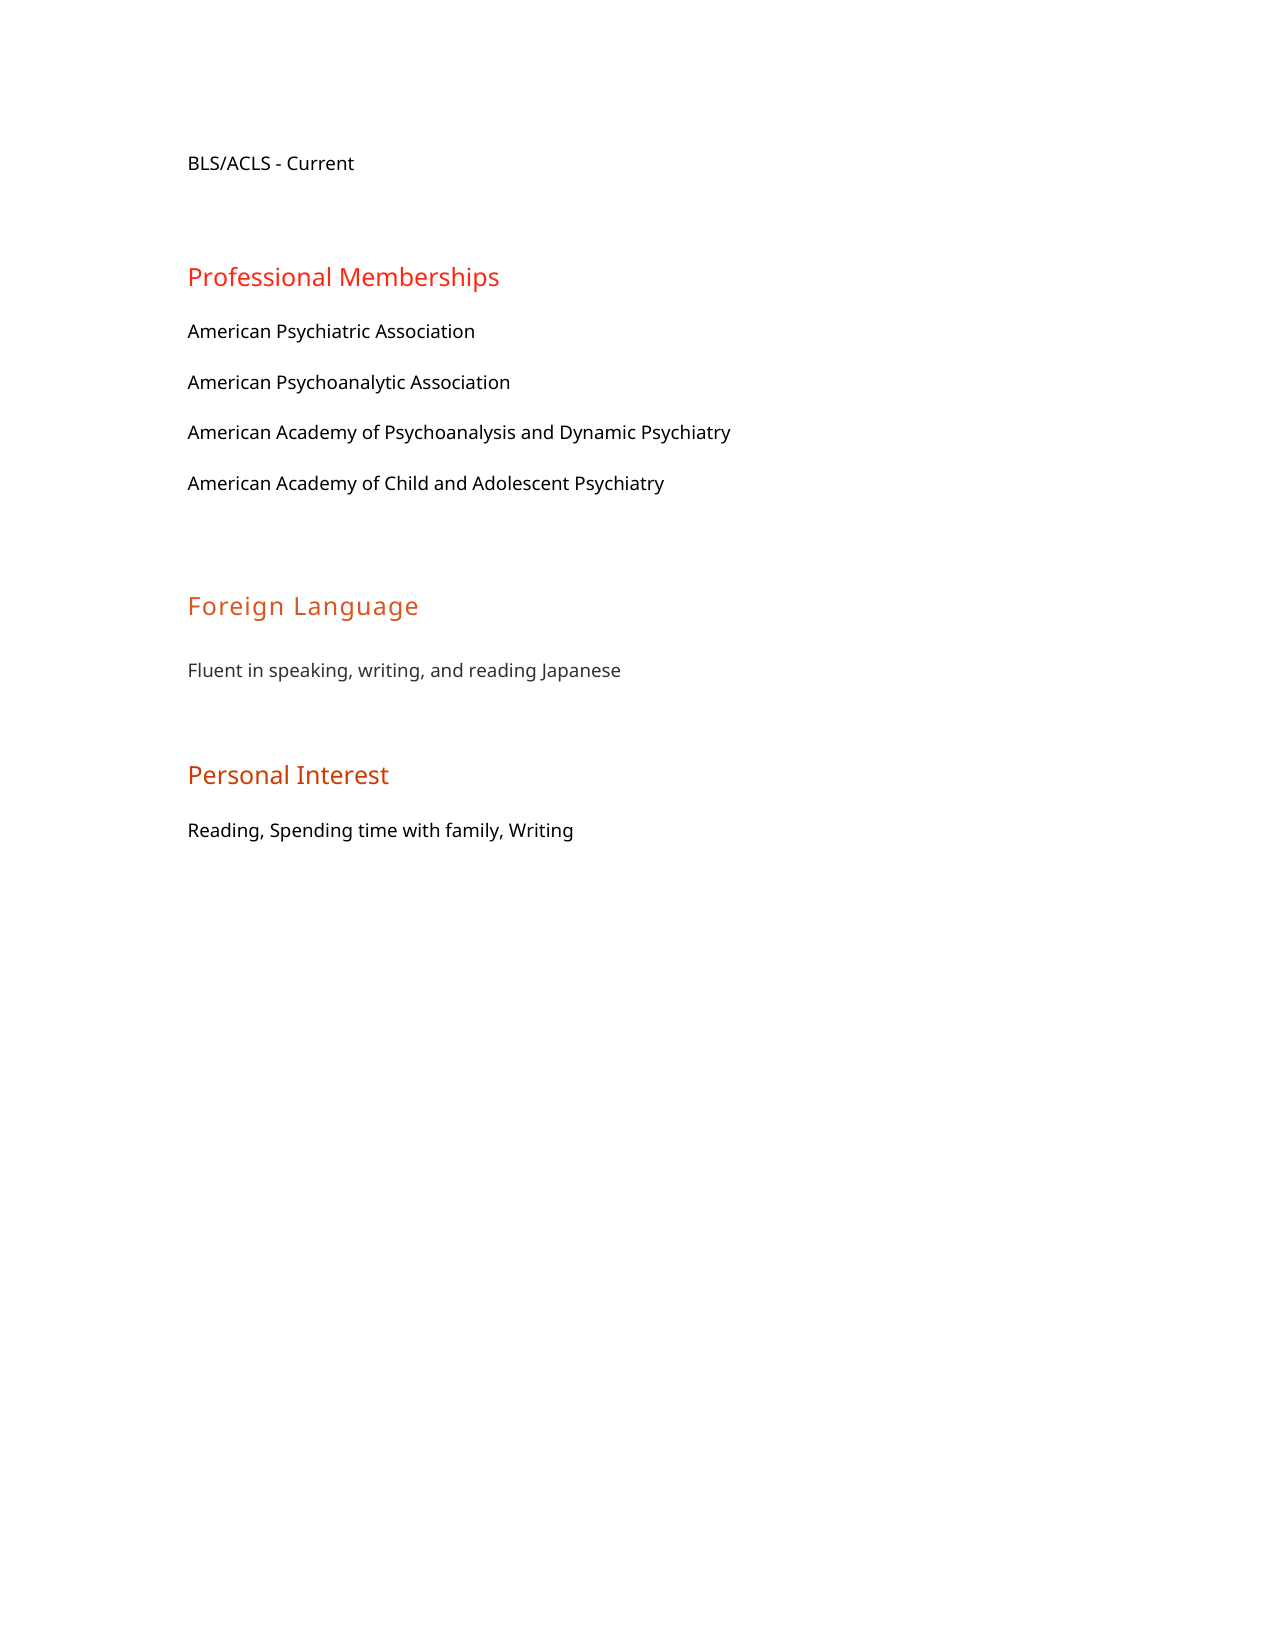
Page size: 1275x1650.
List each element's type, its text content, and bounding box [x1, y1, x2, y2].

text BLS/ACLS - Current [187, 150, 1087, 176]
text American Psychoanalytic Association [187, 369, 1087, 395]
text American Psychiatric Association [187, 319, 1087, 344]
text Fluent in speaking, writing, and reading Japanese [187, 657, 1087, 682]
text Reading, Spending time with family, Writing [187, 817, 1087, 843]
text Professional Memberships [187, 259, 1087, 294]
text American Academy of Child and Adolescent Psychiatry [187, 470, 1087, 496]
text American Academy of Psychoanalysis and Dynamic Psychiatry [187, 420, 1087, 445]
text Foreign Language [187, 589, 1087, 623]
text Personal Interest [187, 758, 1087, 792]
